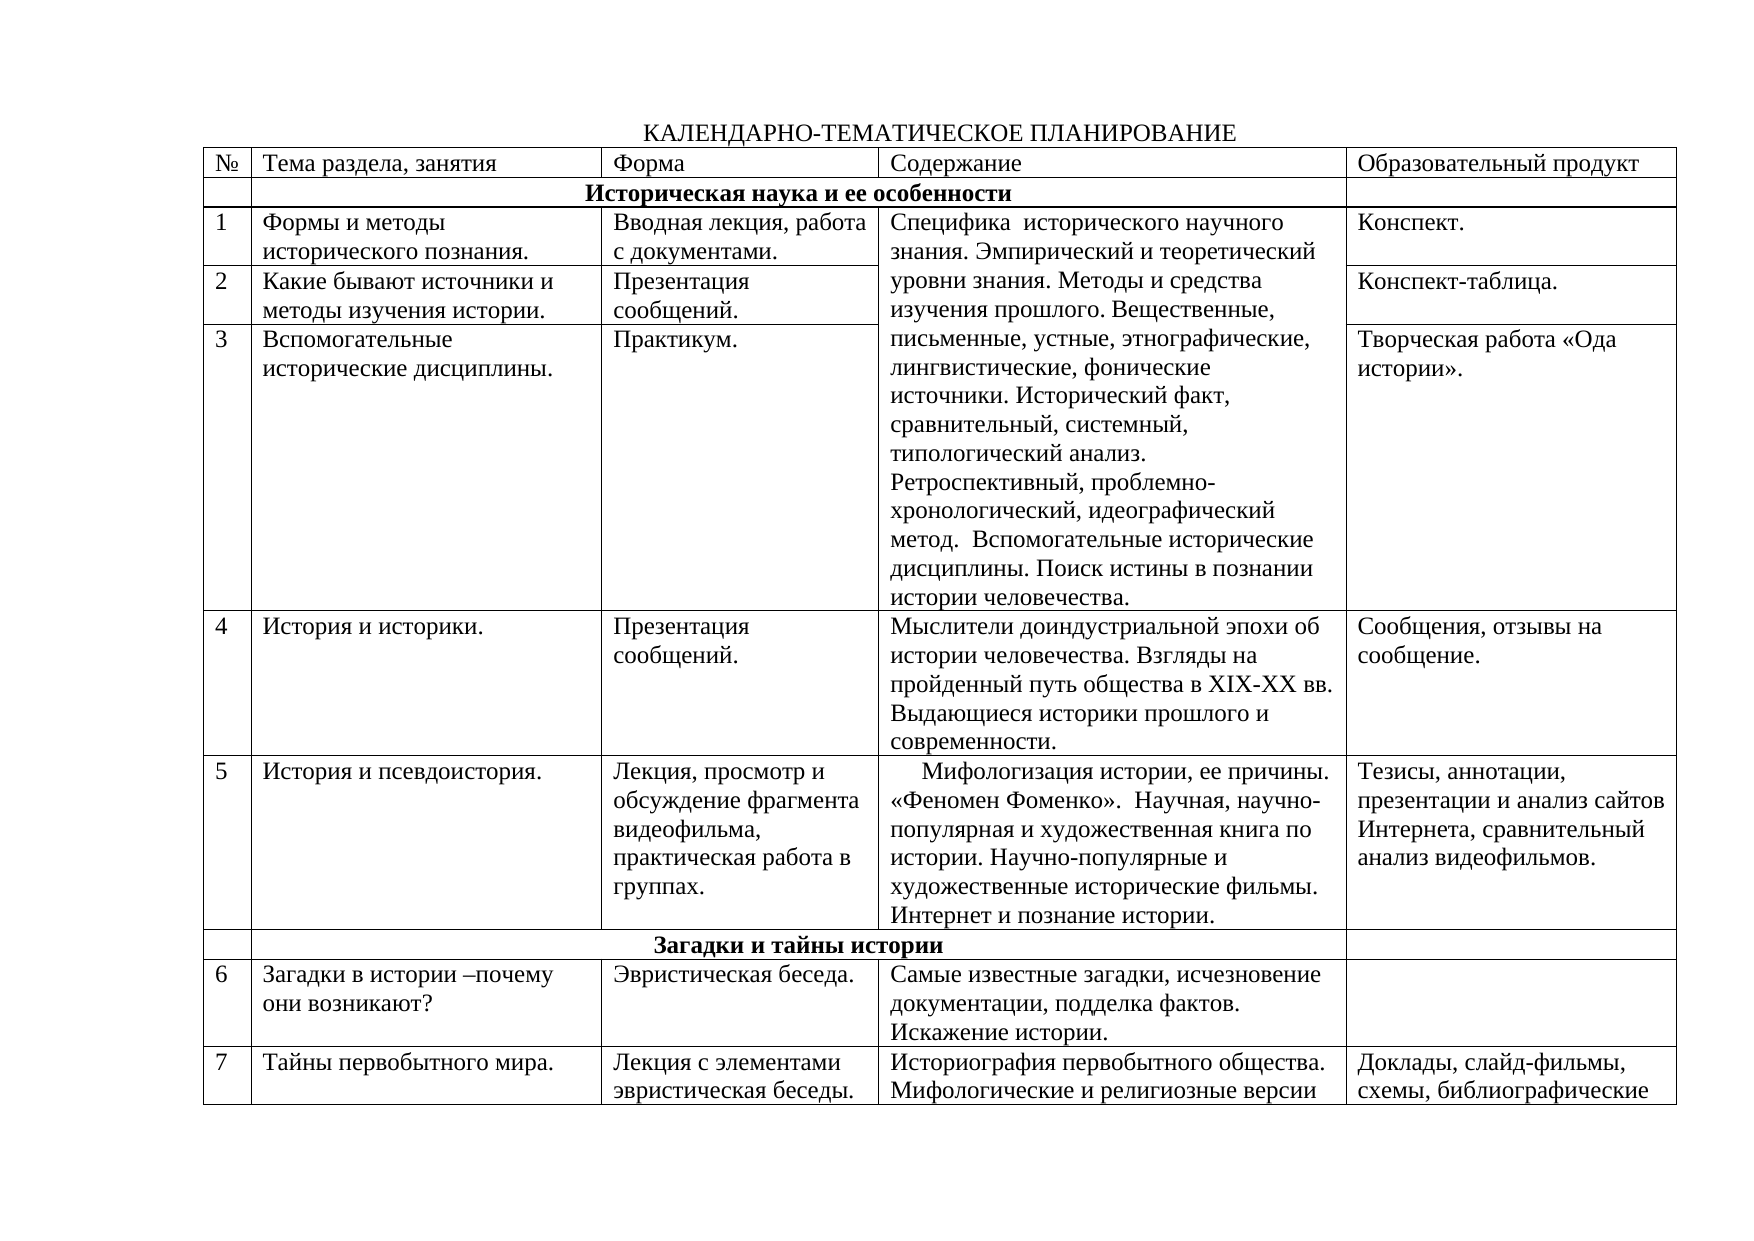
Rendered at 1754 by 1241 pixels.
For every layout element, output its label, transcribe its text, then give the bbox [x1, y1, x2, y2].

table_cell Конспект. [1347, 208, 1676, 265]
table_cell Эвристическая беседа. [602, 960, 878, 1046]
table_header Тема раздела, занятия [252, 148, 601, 177]
table_cell Сообщения, отзывы на сообщение. [1347, 611, 1676, 755]
table_cell Тезисы, аннотации, презентации и анализ сайтов Интернета, сравнительный анализ видеофильмов. [1347, 756, 1676, 929]
table_header Содержание [879, 148, 1346, 177]
table_cell Мифологизация истории, ее причины. «Феномен Фоменко». Научная, научно-популярная и художественная книга по истории. Научно-популярные и художественные исторические фильмы. Интернет и познание истории. [879, 756, 1346, 929]
table_cell Какие бывают источники и методы изучения истории. [252, 266, 601, 323]
table_cell [1347, 930, 1676, 958]
table_cell [204, 930, 251, 958]
table_cell Творческая работа «Ода истории». [1347, 325, 1676, 610]
table_cell 7 [204, 1047, 251, 1104]
table_cell Мыслители доиндустриальной эпохи об истории человечества. Взгляды на пройденный путь общества в XIX-XX вв. Выдающиеся историки прошлого и современности. [879, 611, 1346, 755]
table_cell 6 [204, 960, 251, 1046]
table_cell Презентация сообщений. [602, 266, 878, 323]
table_cell 5 [204, 756, 251, 929]
table_cell История и псевдоистория. [252, 756, 601, 929]
table_cell Самые известные загадки, исчезновение документации, подделка фактов. Искажение истории. [879, 960, 1346, 1046]
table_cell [602, 1047, 878, 1104]
table_header Форма [602, 148, 878, 177]
table_cell Загадки и тайны истории [252, 930, 1346, 958]
table_cell 4 [204, 611, 251, 755]
table_cell [204, 178, 251, 206]
table_cell Презентация сообщений. [602, 611, 878, 755]
table_cell 3 [204, 325, 251, 610]
table_cell [1347, 178, 1676, 206]
table_cell История и историки. [252, 611, 601, 755]
table_cell Загадки в истории –почему они возникают? [252, 960, 601, 1046]
table_header Образовательный продукт [1347, 148, 1676, 177]
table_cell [879, 1047, 1346, 1104]
table_cell Конспект-таблица. [1347, 266, 1676, 323]
table_header № [204, 148, 251, 177]
table_cell Вспомогательные исторические дисциплины. [252, 325, 601, 610]
table_cell Практикум. [602, 325, 878, 610]
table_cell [1347, 1047, 1676, 1104]
table_cell Формы и методы исторического познания. [252, 208, 601, 265]
table_cell Специфика исторического научного знания. Эмпирический и теоретический уровни знания. Методы и средства изучения прошлого. Вещественные, письменные, устные, этнографические, лингвистические, фонические источники. Исторический факт, сравнительный, системный, типологический анализ. Ретроспективный, проблемно-хронологический, идеографический метод. Вспомогательные исторические дисциплины. Поиск истины в познании истории человечества. [879, 208, 1346, 610]
text КАЛЕНДАРНО-ТЕМАТИЧЕСКОЕ ПЛАНИРОВАНИЕ [215, 118, 1665, 147]
table_cell 1 [204, 208, 251, 265]
table_cell [1347, 960, 1676, 1046]
table_cell Вводная лекция, работа с документами. [602, 208, 878, 265]
table_cell Историческая наука и ее особенности [252, 178, 1346, 206]
table_cell 2 [204, 266, 251, 323]
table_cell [252, 1047, 601, 1104]
table_cell Лекция, просмотр и обсуждение фрагмента видеофильма, практическая работа в группах. [602, 756, 878, 929]
